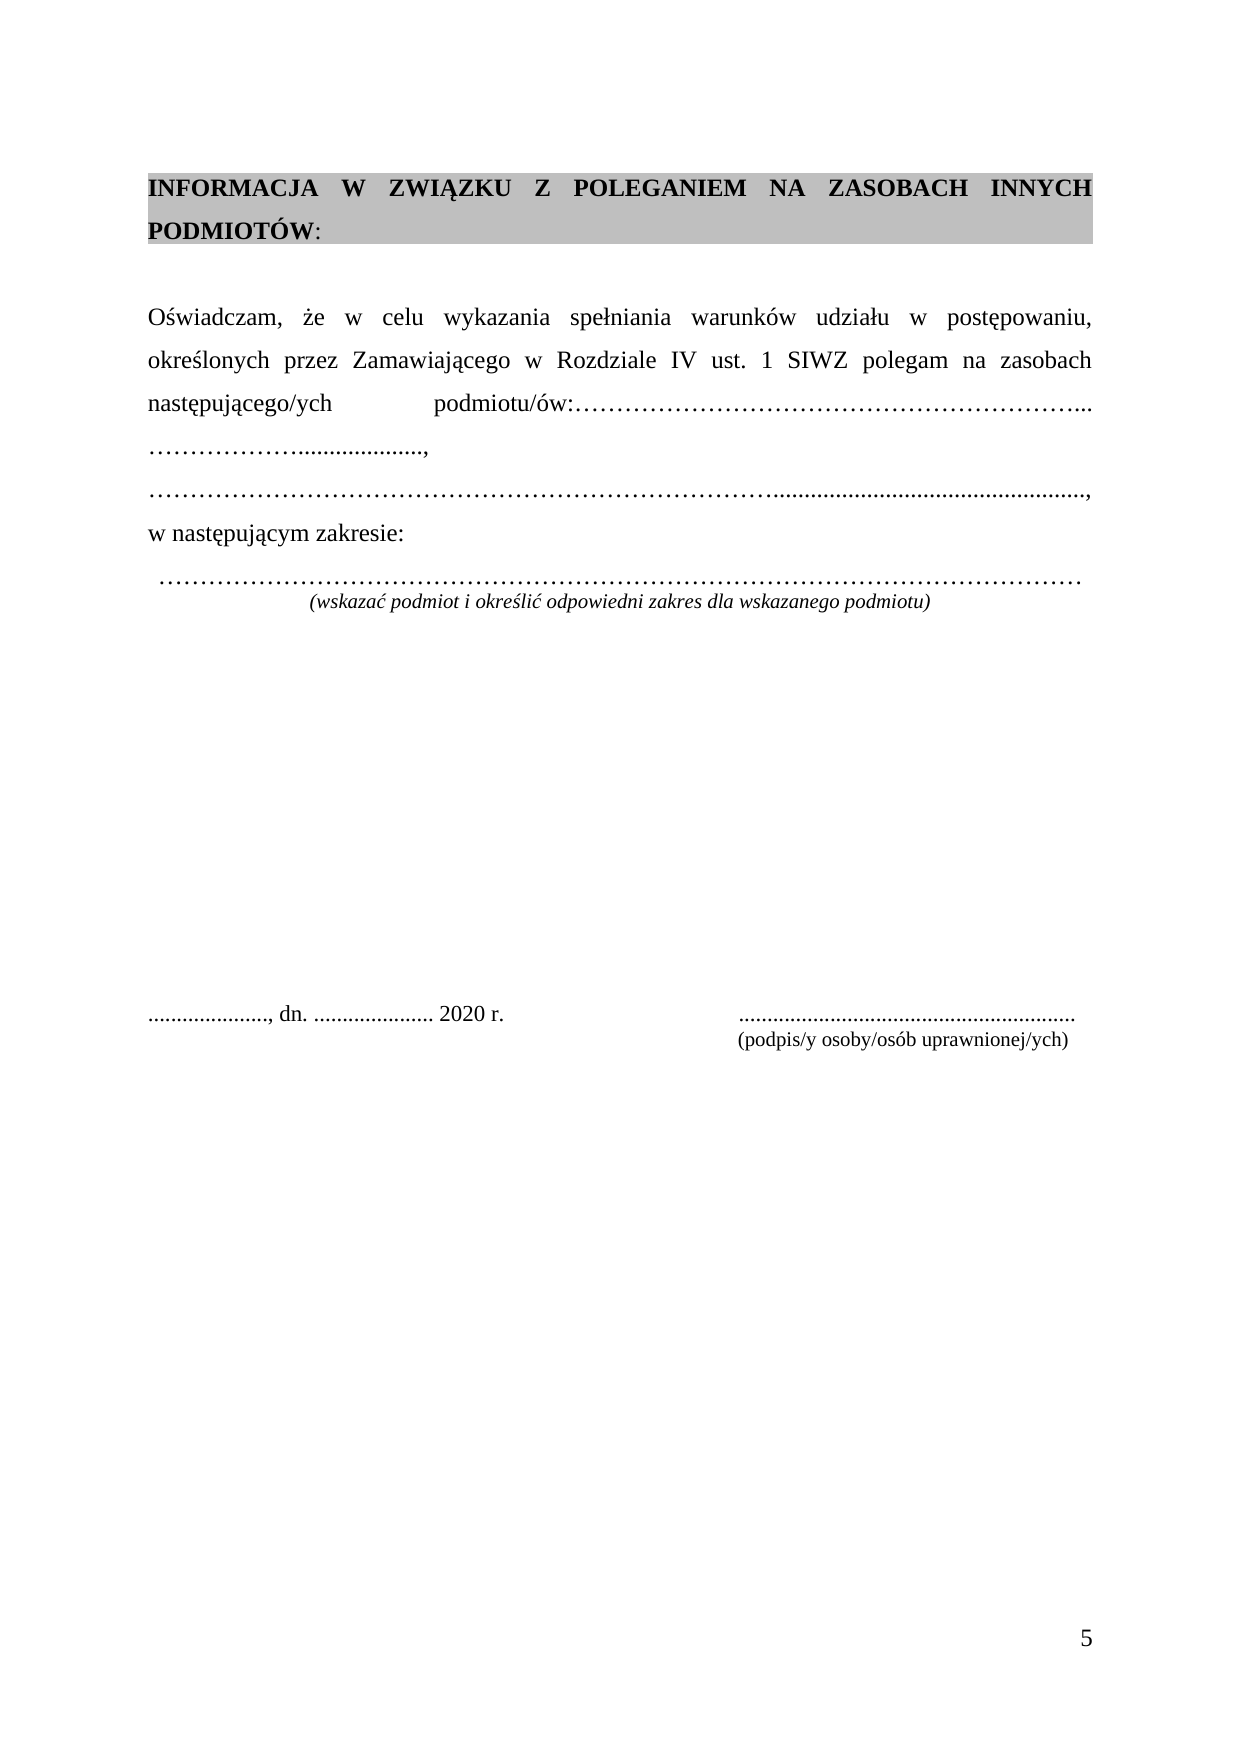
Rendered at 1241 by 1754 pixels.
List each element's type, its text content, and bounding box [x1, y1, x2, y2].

text (podpis/y osoby/osób uprawnionej/ych) [738, 1027, 1093, 1052]
text ………………………………………………………………………………………………… (wskazać podmiot i określić odpowiedni zakres dla wskazanego podmiotu) [148, 561, 1093, 613]
text ………………………………………………………………….................................................., [148, 474, 1093, 503]
text INFORMACJA W ZWIĄZKU Z POLEGANIEM NA ZASOBACH INNYCH PODMIOTÓW: [148, 173, 1093, 244]
text w następującym zakresie: [148, 518, 1093, 546]
text Oświadczam, że w celu wykazania spełniania warunków udziału w postępowaniu, określonych przez Zamawiającego w Rozdziale IV ust. 1 SIWZ polegam na zasobach następującego/ych podmiotu/ów:……………………………………………………...………………...................., [148, 302, 1093, 460]
text ....................., dn. ..................... 2020 r. ........................................................... [148, 1002, 1093, 1027]
